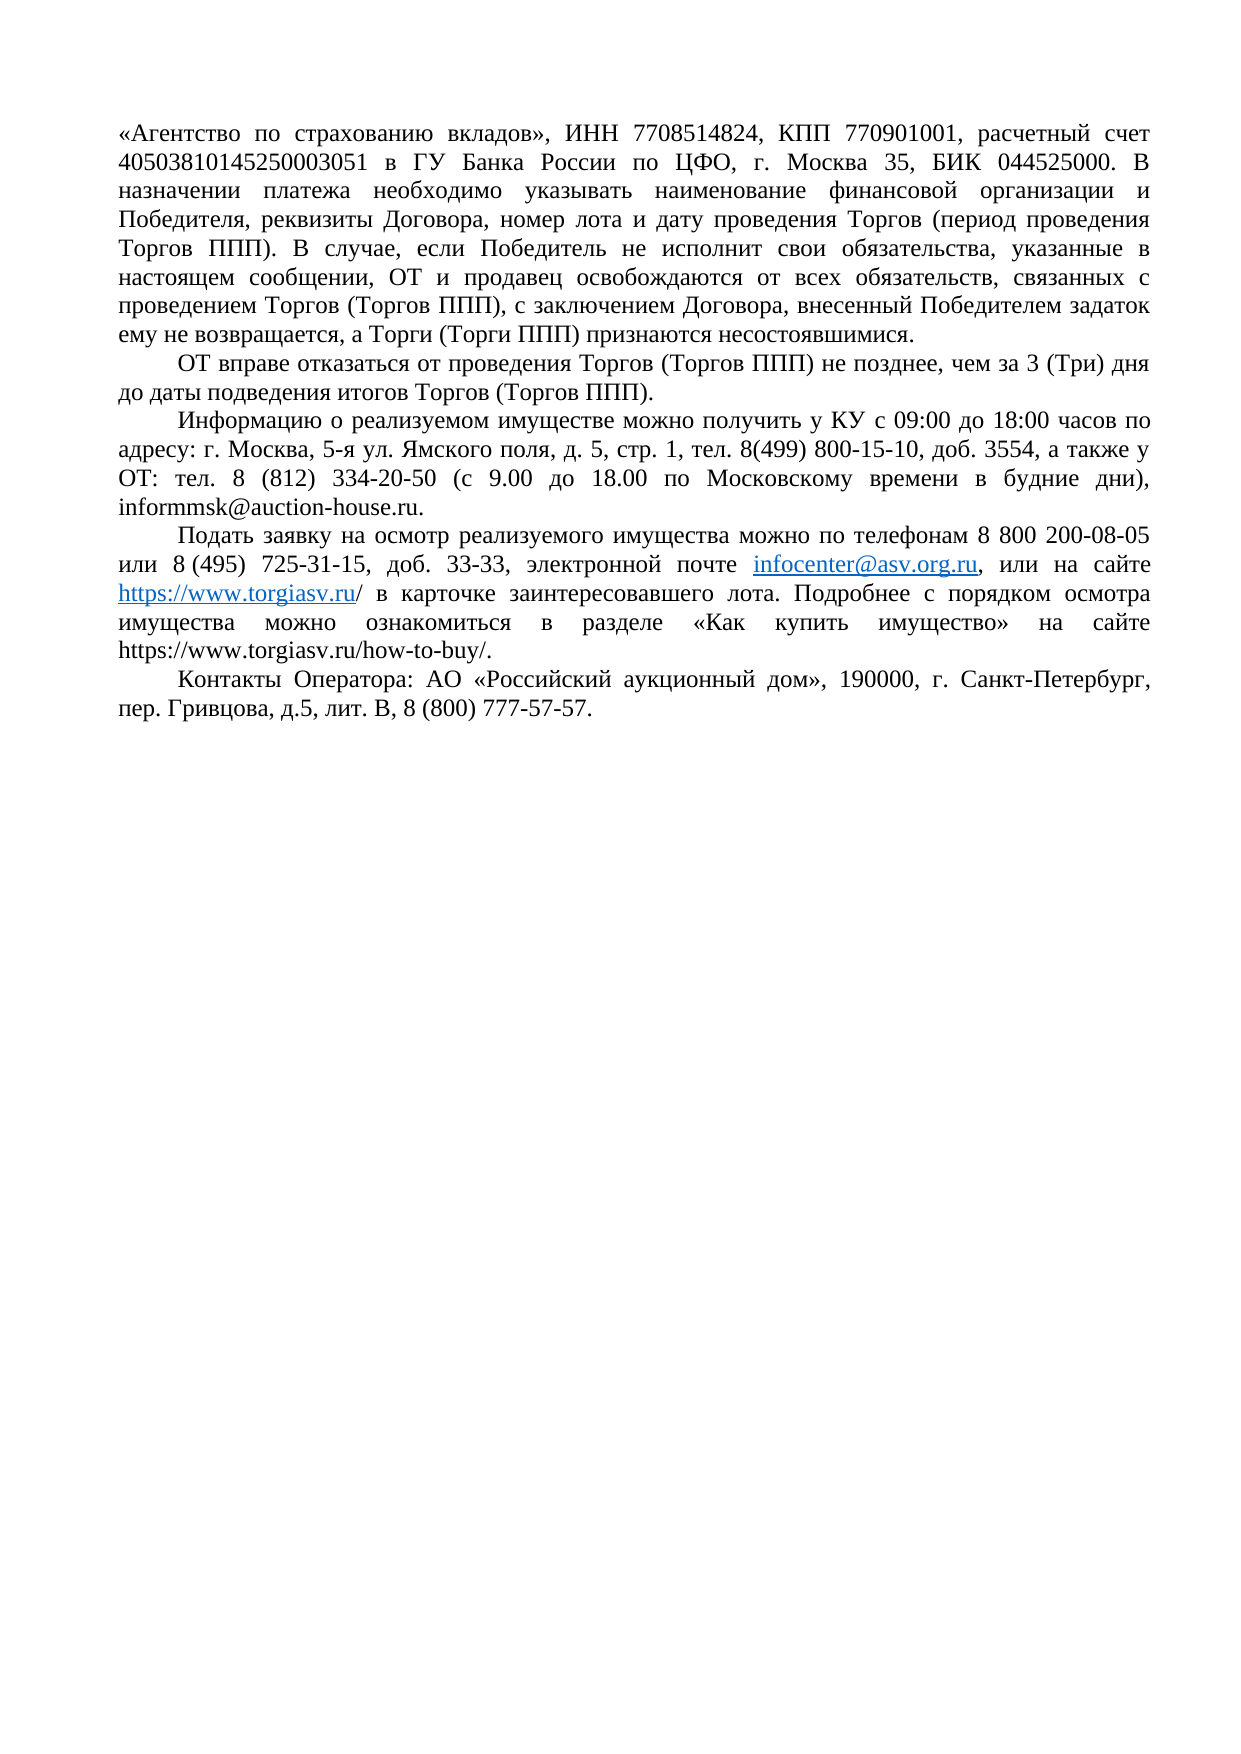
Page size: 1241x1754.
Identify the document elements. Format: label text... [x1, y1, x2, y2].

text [118, 118, 1151, 348]
text ОТ вправе отказаться от проведения Торгов (Торгов ППП) не позднее, чем за 3 (Три) дня до даты подведения итогов Торгов (Торгов ППП). [118, 348, 1151, 406]
text Информацию о реализуемом имуществе можно получить у КУ с 09:00 до 18:00 часов по адресу: г. Москва, 5-я ул. Ямского поля, д. 5, стр. 1, тел. 8(499) 800-15-10, доб. 3554, а также у ОТ: тел. 8 (812) 334-20-50 (с 9.00 до 18.00 по Московскому времени в будние дни), informmsk@auction-house.ru. [118, 406, 1151, 521]
text Контакты Оператора: АО «Российский аукционный дом», 190000, г. Санкт-Петербург, пер. Гривцова, д.5, лит. В, 8 (800) 777-57-57. [118, 664, 1151, 722]
text Подать заявку на осмотр реализуемого имущества можно по телефонам 8 800 200-08-05 или 8 (495) 725-31-15, доб. 33-33, электронной почте infocenter@asv.org.ru, или на сайте https://www.torgiasv.ru/ в карточке заинтересовавшего лота. Подробнее с порядком осмотра имущества можно ознакомиться в разделе «Как купить имущество» на сайте https://www.torgiasv.ru/how-to-buy/. [118, 521, 1151, 664]
